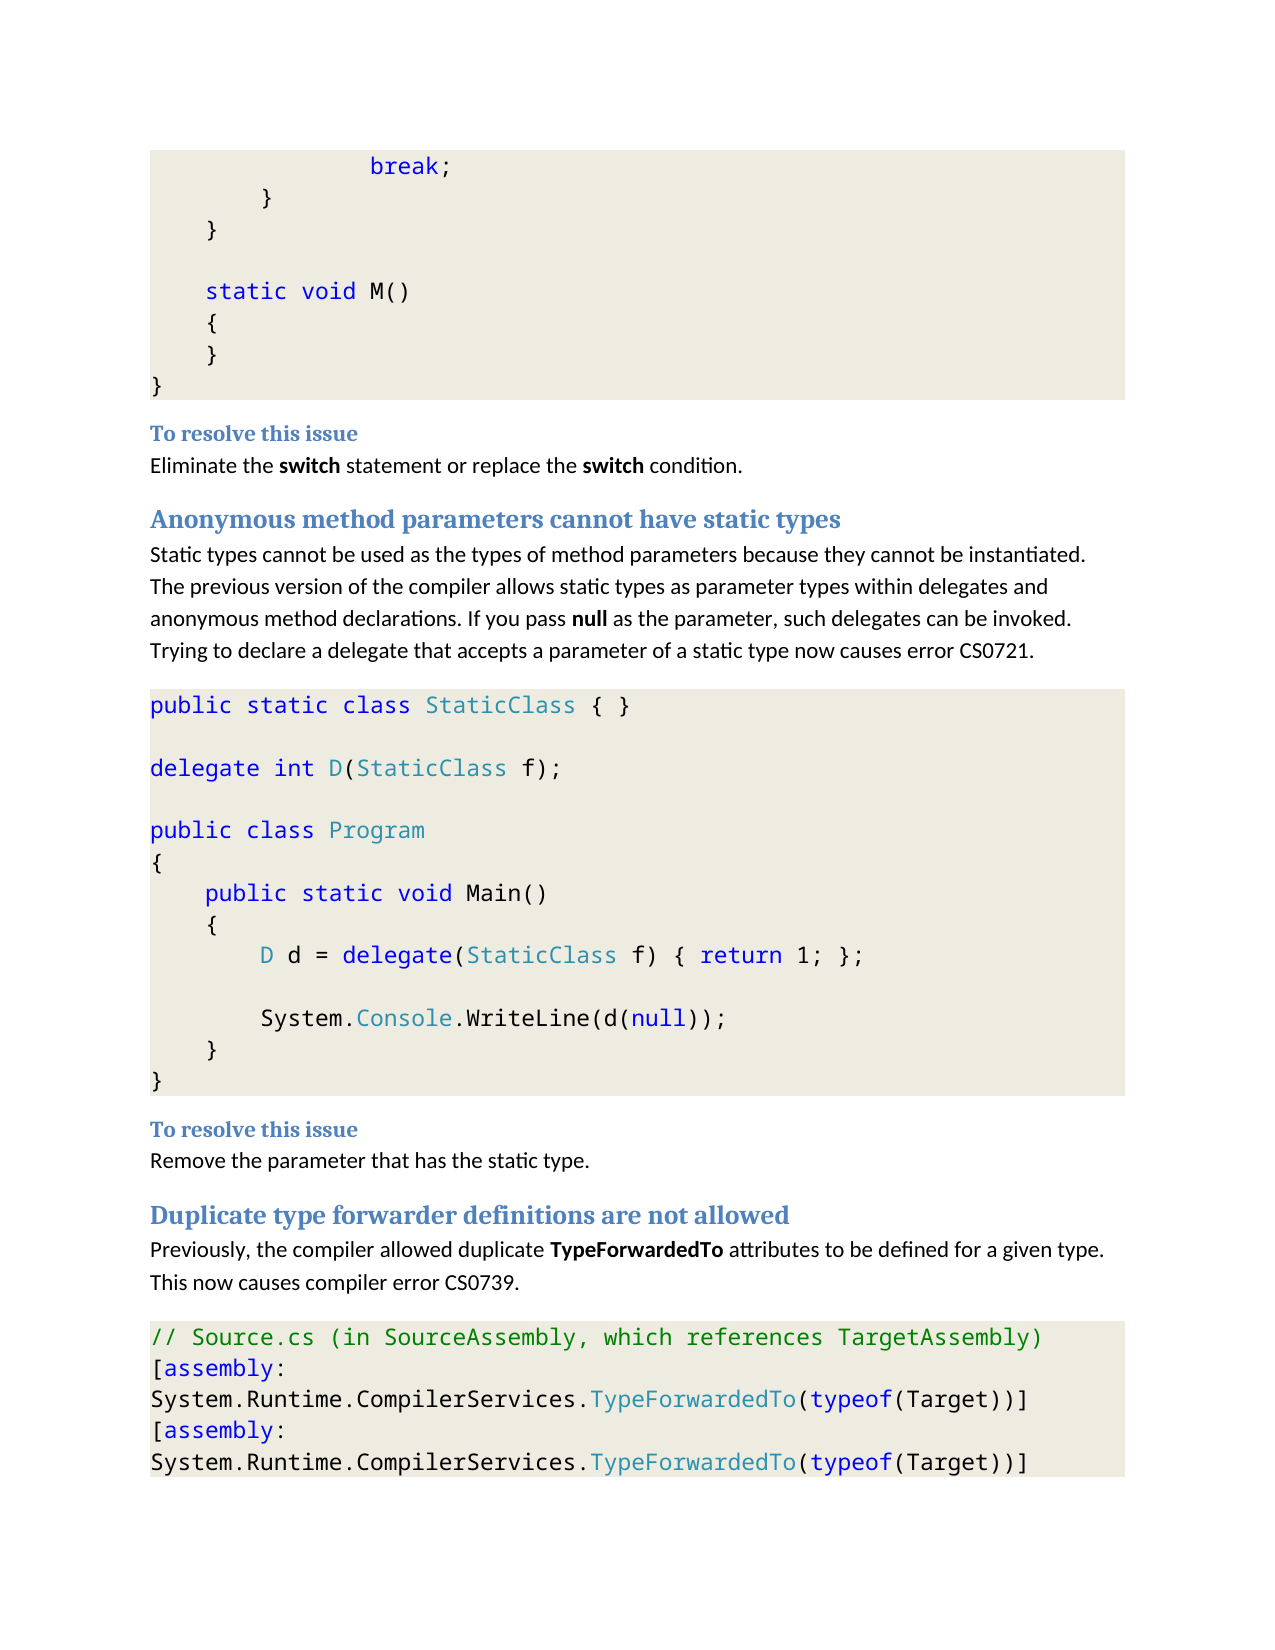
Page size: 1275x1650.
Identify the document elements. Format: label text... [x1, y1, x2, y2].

text } [150, 337, 1125, 369]
text } [150, 181, 1125, 212]
text System.Console.WriteLine(d(null)); [150, 1002, 1125, 1033]
text Static types cannot be used as the types of method parameters because they cannot be instantiated. The previous version of the compiler allows static types as parameter types within delegates and anonymous method declarations. If you pass null as the parameter, such delegates can be invoked. Trying to declare a delegate that accepts a parameter of a static type now causes error CS0721. [150, 540, 1125, 664]
text } [150, 212, 1125, 244]
text } [150, 1064, 1125, 1096]
text { [150, 846, 1125, 877]
text } [150, 369, 1125, 400]
subtitle To resolve this issue [150, 421, 1125, 447]
text delegate int D(StaticClass f); [150, 752, 1125, 783]
text D d = delegate(StaticClass f) { return 1; }; [150, 939, 1125, 971]
text public class Program [150, 814, 1125, 846]
text [assembly: System.Runtime.CompilerServices.TypeForwardedTo(typeof(Target))] [150, 1414, 1125, 1477]
text } [150, 1033, 1125, 1064]
text Previously, the compiler allowed duplicate TypeForwardedTo attributes to be defined for a given type. This now causes compiler error CS0739. [150, 1235, 1125, 1296]
text public static class StaticClass { } [150, 689, 1125, 721]
text Remove the parameter that has the static type. [150, 1147, 1125, 1175]
text public static void Main() [150, 877, 1125, 908]
text static void M() [150, 275, 1125, 306]
subtitle Anonymous method parameters cannot have static types [150, 504, 1125, 535]
text { [150, 908, 1125, 939]
text [assembly: System.Runtime.CompilerServices.TypeForwardedTo(typeof(Target))] [150, 1352, 1125, 1414]
subtitle To resolve this issue [150, 1116, 1125, 1143]
text break; [150, 150, 1125, 181]
text // Source.cs (in SourceAssembly, which references TargetAssembly) [150, 1321, 1125, 1352]
subtitle Duplicate type forwarder definitions are not allowed [150, 1200, 1125, 1231]
text Eliminate the switch statement or replace the switch condition. [150, 451, 1125, 479]
text { [150, 306, 1125, 337]
